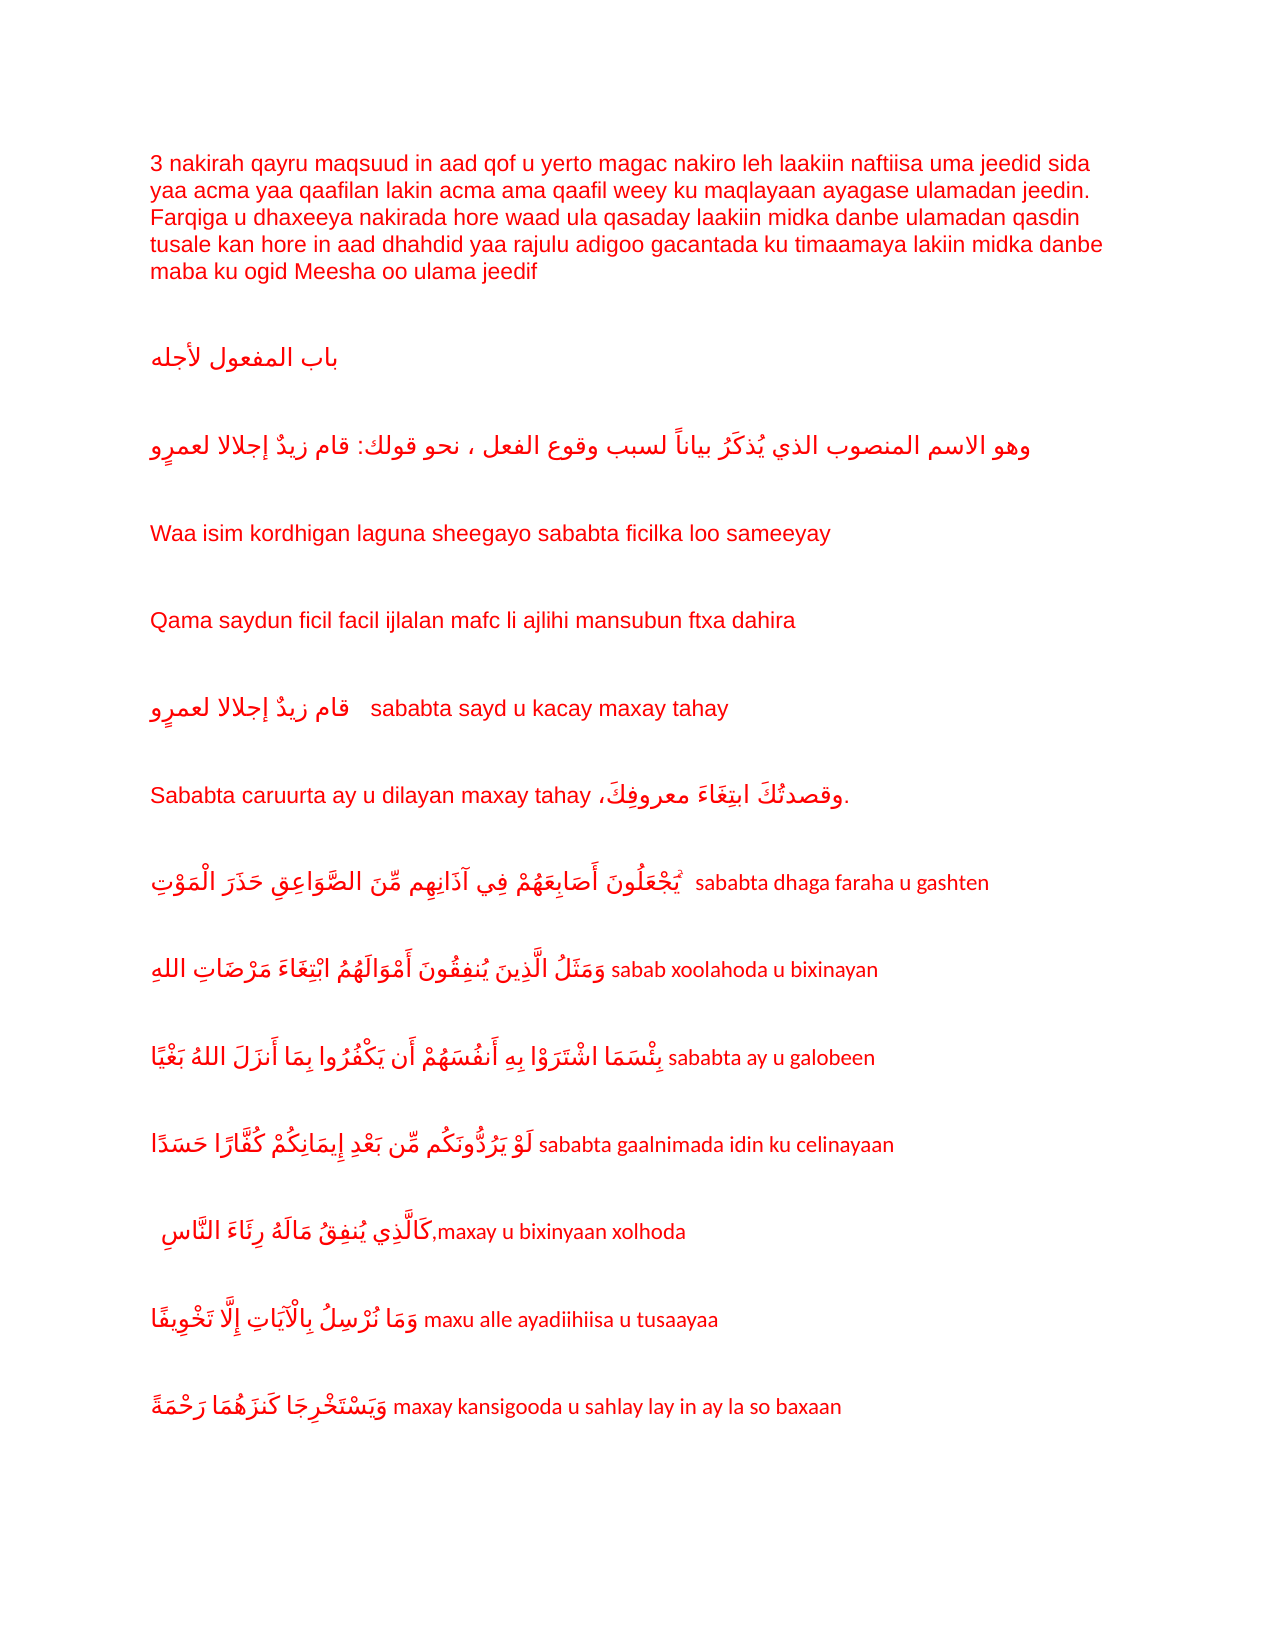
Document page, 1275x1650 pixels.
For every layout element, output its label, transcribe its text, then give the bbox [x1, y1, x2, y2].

text Waa isim kordhigan laguna sheegayo sababta ficilka loo sameeyay [150, 520, 1125, 547]
text 3 nakirah qayru maqsuud in aad qof u yerto magac nakiro leh laakiin naftiisa uma jeedid sida yaa acma yaa qaafilan lakin acma ama qaafil weey ku maqlayaan ayagase ulamadan jeedin. Farqiga u dhaxeeya nakirada hore waad ula qasaday laakiin midka danbe ulamadan qasdin tusale kan hore in aad dhahdid yaa rajulu adigoo gacantada ku timaamaya lakiin midka danbe maba ku ogid Meesha oo ulama jeedif [150, 150, 1125, 285]
text Sababta caruurta ay u dilayan maxay tahay ،وقصدتُكَ ابتِغَاءَ معروفِكَ. [150, 782, 1125, 809]
text بِئْسَمَا اشْتَرَوْا بِهِ أَنفُسَهُمْ أَن يَكْفُرُوا بِمَا أَنزَلَ اللهُ بَغْيًا sababta ay u galobeen [150, 1043, 1125, 1071]
text يَجْعَلُونَ أَصَابِعَهُمْ فِي آذَانِهِم مِّنَ الصَّوَاعِقِ حَذَرَ الْمَوْتِ ۚ sababta dhaga faraha u gashten [150, 869, 1125, 896]
text كَالَّذِي يُنفِقُ مَالَهُ رِئَاءَ النَّاسِ,maxay u bixinyaan xolhoda [150, 1218, 1125, 1245]
text وَمَثَلُ الَّذِينَ يُنفِقُونَ أَمْوَالَهُمُ ابْتِغَاءَ مَرْضَاتِ اللهِ sabab xoolahoda u bixinayan [150, 956, 1125, 983]
text باب المفعول لأجله [150, 345, 1125, 372]
text وهو الاسم المنصوب الذي يُذكَرُ بياناً لسبب وقوع الفعل ، نحو قولك: قام زيدٌ إجلالا لعمرٍو [150, 432, 1125, 459]
text وَيَسْتَخْرِجَا كَنزَهُمَا رَحْمَةً maxay kansigooda u sahlay lay in ay la so baxaan [150, 1393, 1125, 1420]
text وَمَا نُرْسِلُ بِالْآيَاتِ إِلَّا تَخْوِيفًا maxu alle ayadiihiisa u tusaayaa [150, 1305, 1125, 1332]
text لَوْ يَرُدُّونَكُم مِّن بَعْدِ إِيمَانِكُمْ كُفَّارًا حَسَدًا sababta gaalnimada idin ku celinayaan [150, 1131, 1125, 1158]
text Qama saydun ficil facil ijlalan mafc li ajlihi mansubun ftxa dahira [150, 607, 1125, 634]
text قام زيدٌ إجلالا لعمرٍو sababta sayd u kacay maxay tahay [150, 694, 1125, 721]
